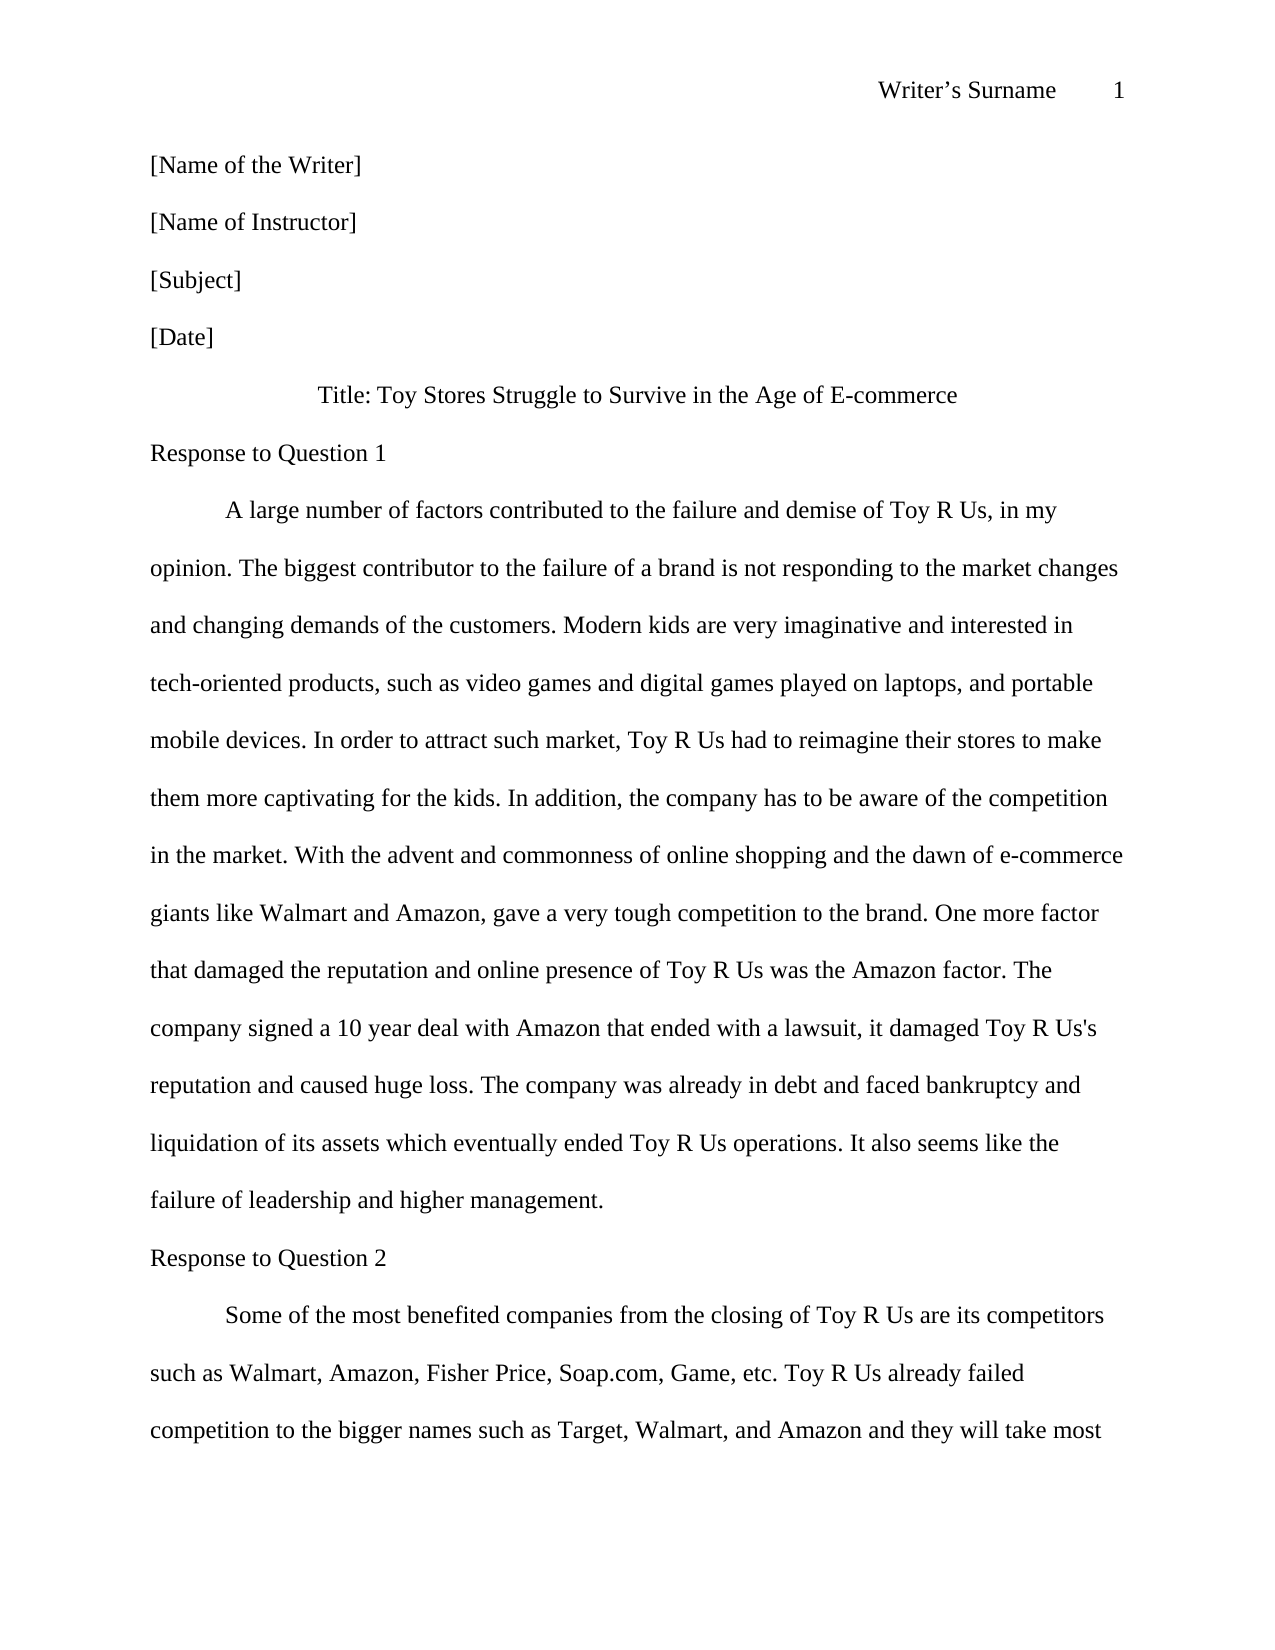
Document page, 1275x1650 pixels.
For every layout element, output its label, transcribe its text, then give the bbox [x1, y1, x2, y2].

text Title: Toy Stores Struggle to Survive in the Age of E-commerce [150, 380, 1125, 409]
text [Subject] [150, 265, 1125, 294]
text [Name of Instructor] [150, 207, 1125, 236]
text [150, 1300, 1125, 1444]
text [Name of the Writer] [150, 150, 1125, 179]
text A large number of factors contributed to the failure and demise of Toy R Us, in my opinion. The biggest contributor to the failure of a brand is not responding to the market changes and changing demands of the customers. Modern kids are very imaginative and interested in tech-oriented products, such as video games and digital games played on laptops, and portable mobile devices. In order to attract such market, Toy R Us had to reimagine their stores to make them more captivating for the kids. In addition, the company has to be aware of the competition in the market. With the advent and commonness of online shopping and the dawn of e-commerce giants like Walmart and Amazon, gave a very tough competition to the brand. One more factor that damaged the reputation and online presence of Toy R Us was the Amazon factor. The company signed a 10 year deal with Amazon that ended with a lawsuit, it damaged Toy R Us's reputation and caused huge loss. The company was already in debt and faced bankruptcy and liquidation of its assets which eventually ended Toy R Us operations. It also seems like the failure of leadership and higher management. [150, 495, 1125, 1214]
text [Date] [150, 322, 1125, 351]
text Response to Question 2 [150, 1243, 1125, 1272]
text Response to Question 1 [150, 438, 1125, 467]
